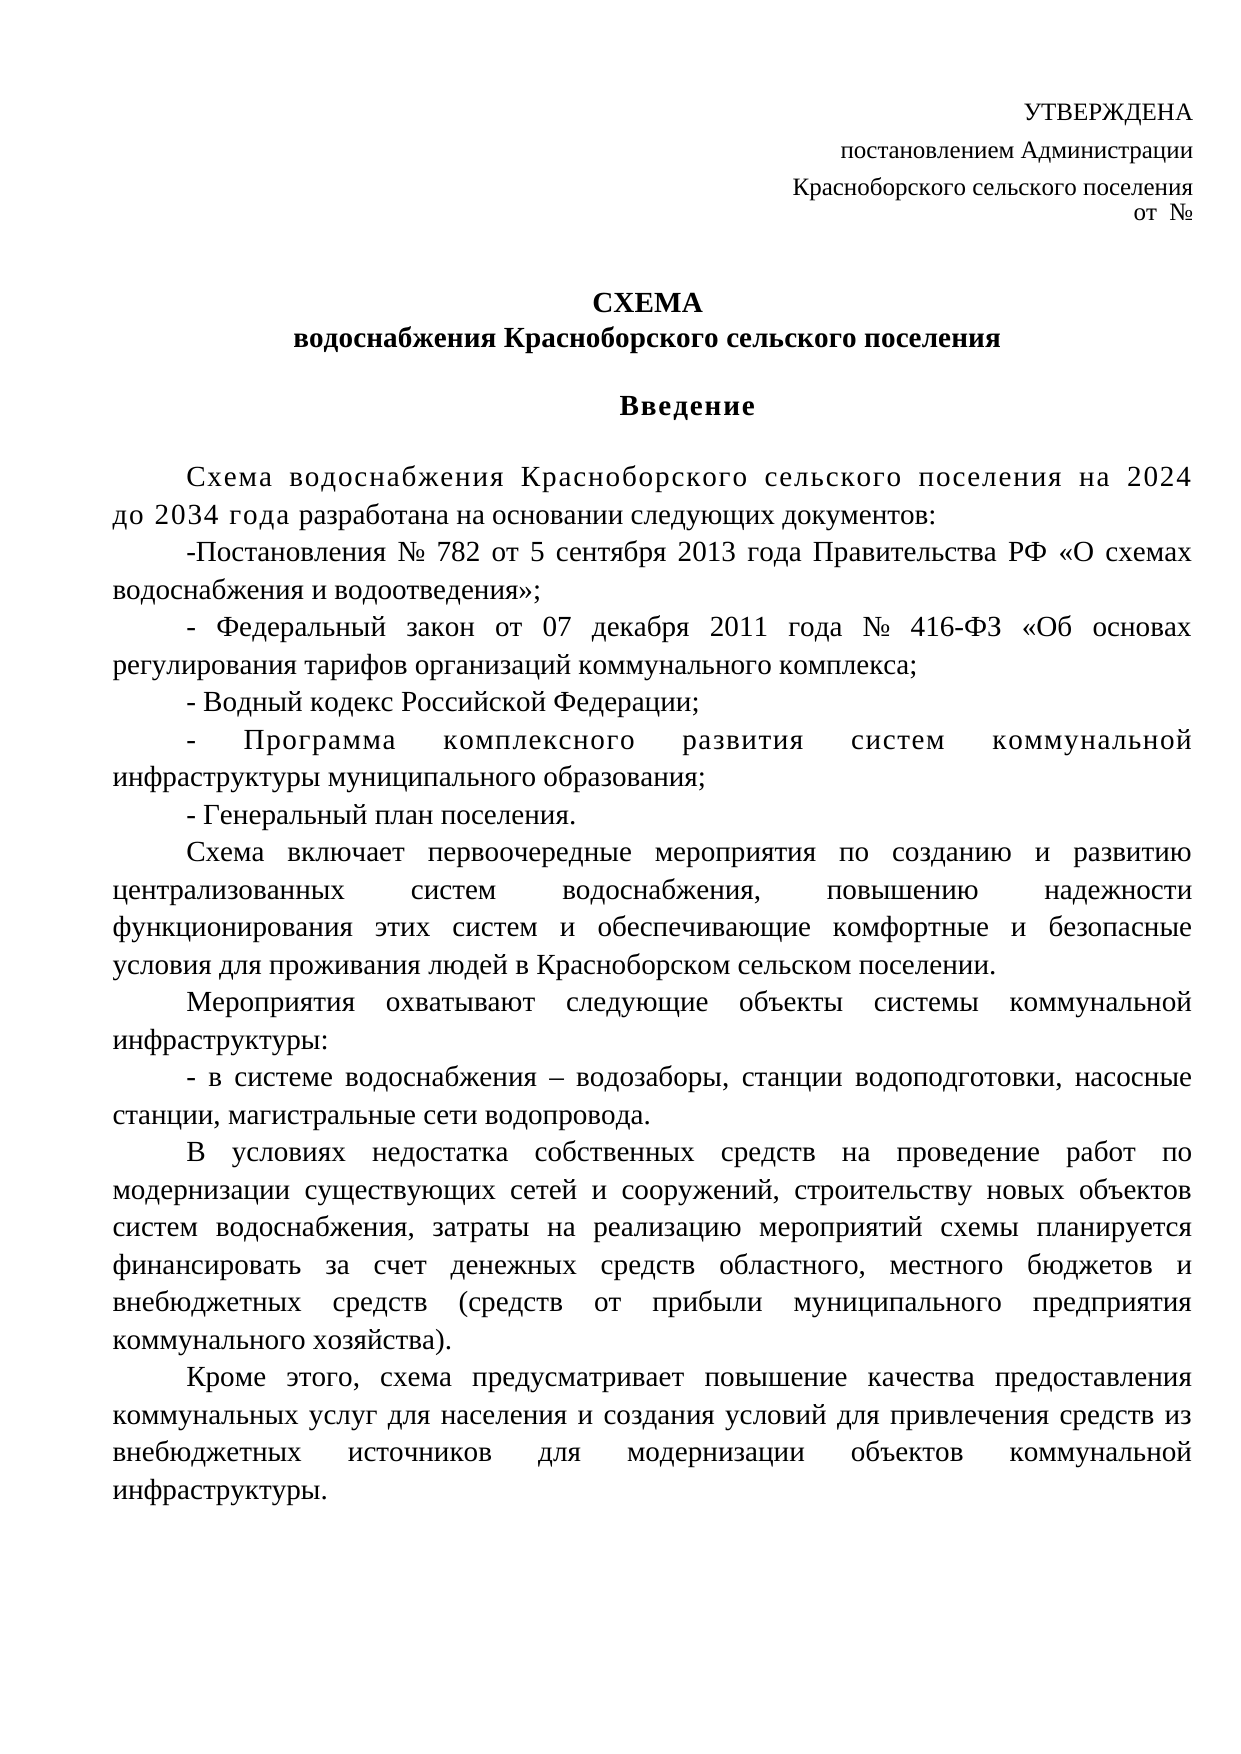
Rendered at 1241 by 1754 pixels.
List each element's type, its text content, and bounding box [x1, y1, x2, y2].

text В условиях недостатка собственных средств на проведение работ по модернизации существующих сетей и сооружений, строительству новых объектов систем водоснабжения, затраты на реализацию мероприятий схемы планируется финансировать за счет денежных средств областного, местного бюджетов и внебюджетных средств (средств от прибыли муниципального предприятия коммунального хозяйства). [112, 1130, 1193, 1355]
text - Генеральный план поселения. [112, 793, 1193, 830]
text Мероприятия охватывают следующие объекты системы коммунальной инфраструктуры: [112, 980, 1193, 1055]
text Схема водоснабжения Красноборского сельского поселения на 2024 до 2034 года разработана на основании следующих документов: [112, 455, 1193, 530]
text Введение [113, 388, 1186, 422]
text УТВЕРЖДЕНА [628, 101, 1193, 126]
text - Программа комплексного развития систем коммунальной инфраструктуры муниципального образования; [112, 718, 1193, 793]
text Схема включает первоочередные мероприятия по созданию и развитию централизованных систем водоснабжения, повышению надежности функционирования этих систем и обеспечивающие комфортные и безопасные условия для проживания людей в Красноборском сельском поселении. [112, 830, 1193, 980]
text СХЕМА [112, 286, 1182, 319]
text водоснабжения Красноборского сельского поселения [112, 320, 1182, 354]
text - в системе водоснабжения – водозаборы, станции водоподготовки, насосные станции, магистральные сети водопровода. [112, 1055, 1193, 1130]
text - Федеральный закон от 07 декабря 2011 года № 416-ФЗ «Об основах регулирования тарифов организаций коммунального комплекса; [112, 605, 1193, 680]
text Кроме этого, схема предусматривает повышение качества предоставления коммунальных услуг для населения и создания условий для привлечения средств из внебюджетных источников для модернизации объектов коммунальной инфраструктуры. [112, 1355, 1193, 1505]
text Красноборского сельского поселения [628, 176, 1193, 201]
text - Водный кодекс Российской Федерации; [112, 680, 1193, 718]
text постановлением Администрации [628, 138, 1193, 163]
text -Постановления № 782 от 5 сентября 2013 года Правительства РФ «О схемах водоснабжения и водоотведения»; [112, 530, 1193, 605]
text от № [628, 201, 1193, 226]
